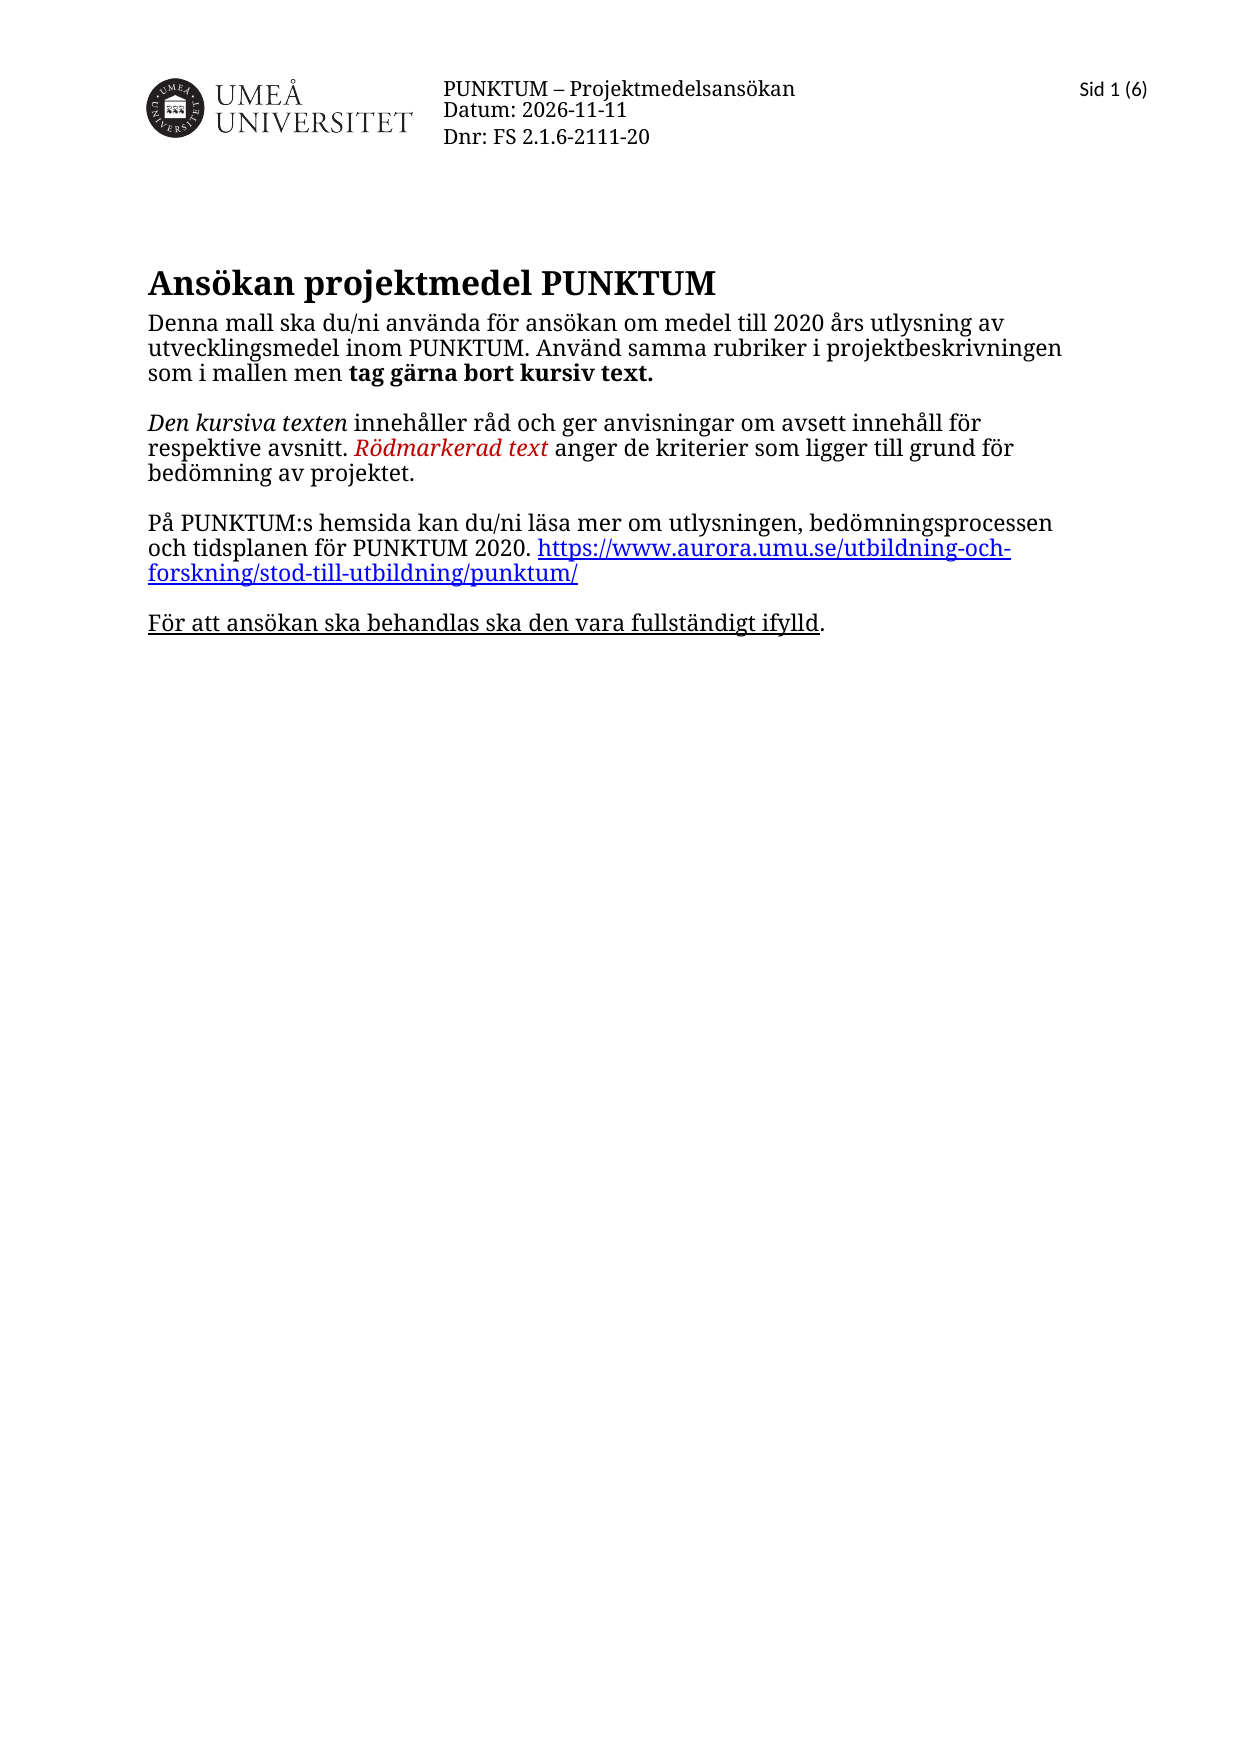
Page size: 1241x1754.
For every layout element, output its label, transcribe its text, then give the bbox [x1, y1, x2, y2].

text Den kursiva texten innehåller råd och ger anvisningar om avsett innehåll för respektive avsnitt. Rödmarkerad text anger de kriterier som ligger till grund för bedömning av projektet. [148, 411, 1093, 486]
picture [145, 78, 414, 138]
text För att ansökan ska behandlas ska den vara fullständigt ifylld. [148, 611, 1093, 636]
subtitle Ansökan projektmedel PUNKTUM [148, 260, 1093, 305]
text På PUNKTUM:s hemsida kan du/ni läsa mer om utlysningen, bedömningsprocessen och tidsplanen för PUNKTUM 2020. https://www.aurora.umu.se/utbildning-och-forskning/stod-till-utbildning/punktum/ [148, 511, 1093, 586]
text Denna mall ska du/ni använda för ansökan om medel till 2020 års utlysning av utvecklingsmedel inom PUNKTUM. Använd samma rubriker i projektbeskrivningen som i mallen men tag gärna bort kursiv text. [148, 311, 1093, 386]
